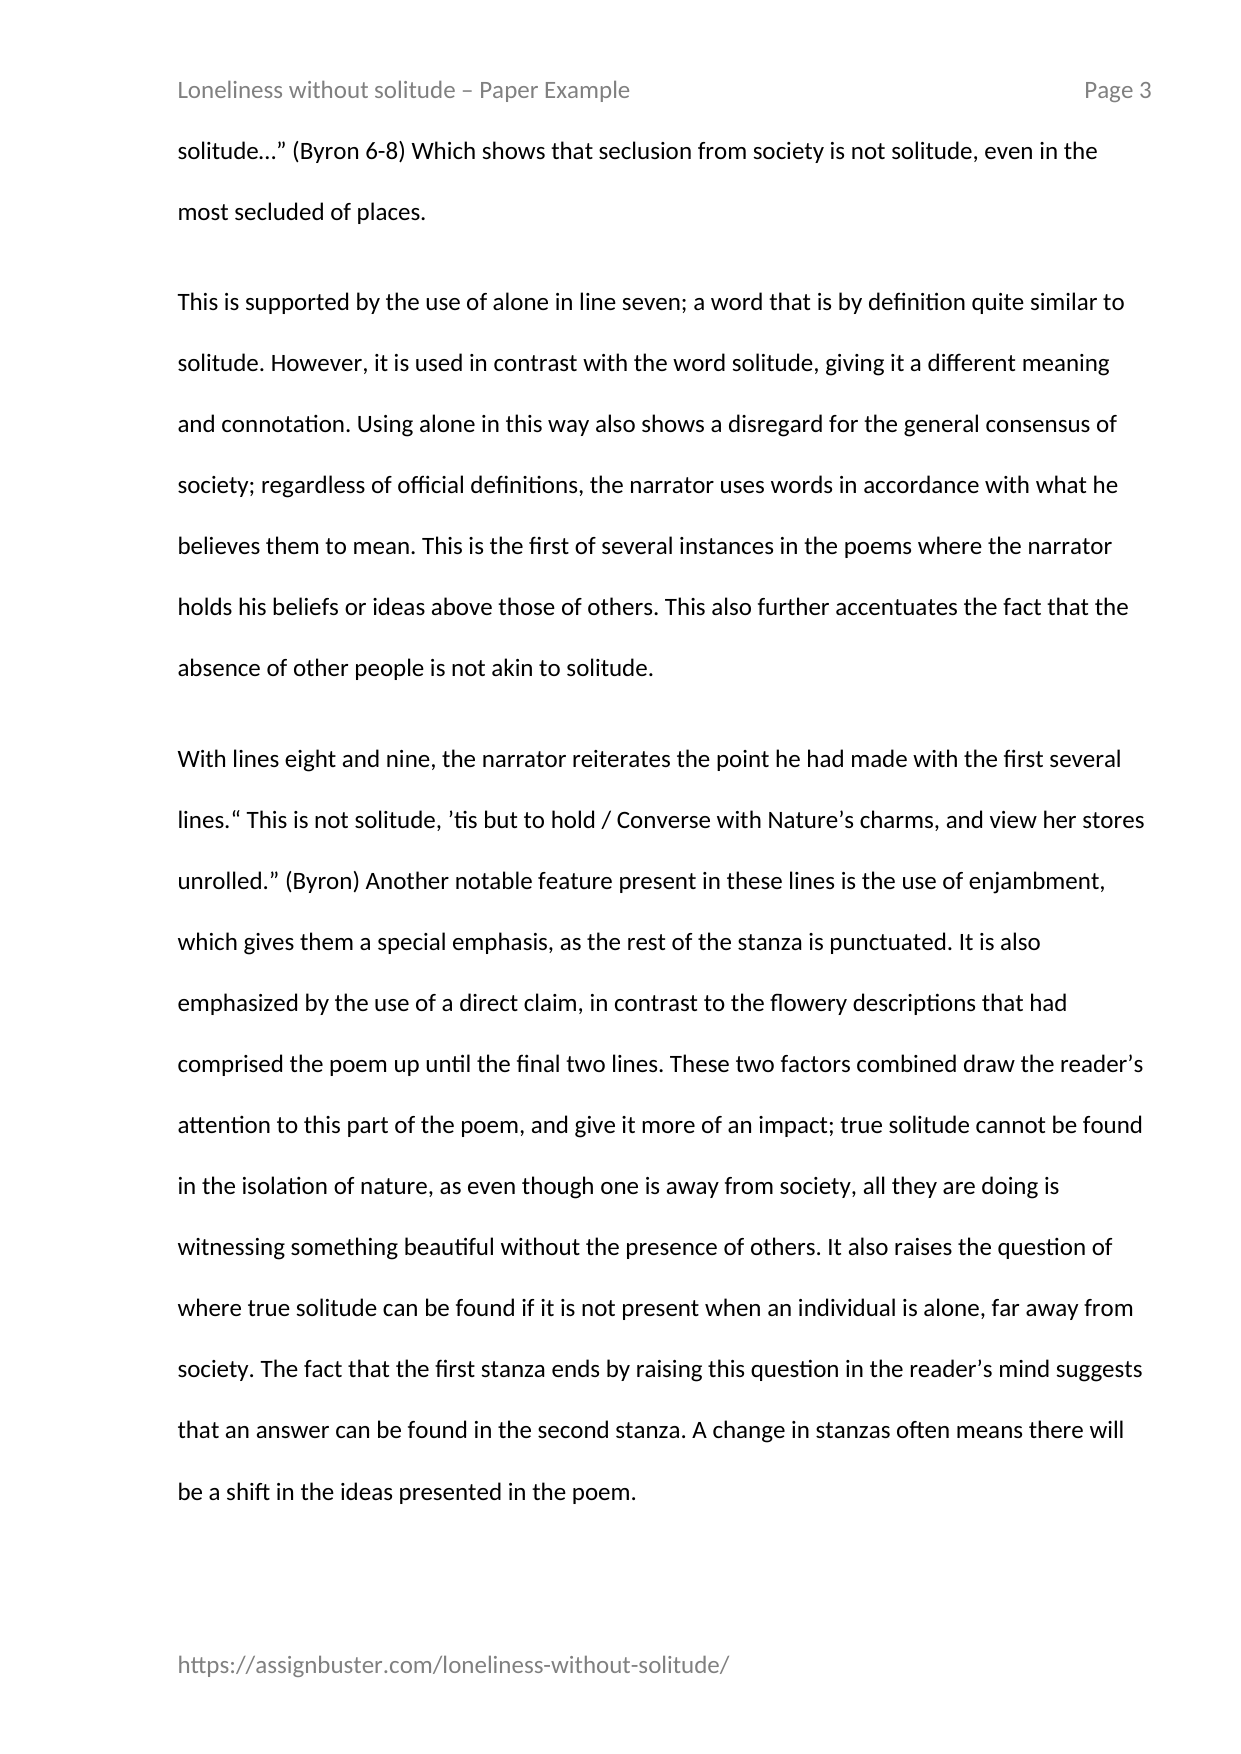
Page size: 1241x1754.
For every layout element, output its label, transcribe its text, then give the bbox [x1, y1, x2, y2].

text With lines eight and nine, the narrator reiterates the point he had made with the first several lines.“ This is not solitude, ’tis but to hold / Converse with Nature’s charms, and view her stores unrolled.” (Byron) Another notable feature present in these lines is the use of enjambment, which gives them a special emphasis, as the rest of the stanza is punctuated. It is also emphasized by the use of a direct claim, in contrast to the flowery descriptions that had comprised the poem up until the final two lines. These two factors combined draw the reader’s attention to this part of the poem, and give it more of an impact; true solitude cannot be found in the isolation of nature, as even though one is away from society, all they are doing is witnessing something beautiful without the presence of others. It also raises the question of where true solitude can be found if it is not present when an individual is alone, far away from society. The fact that the first stanza ends by raising this question in the reader’s mind suggests that an answer can be found in the second stanza. A change in stanzas often means there will be a shift in the ideas presented in the poem. [177, 743, 1152, 1506]
text This is supported by the use of alone in line seven; a word that is by definition quite similar to solitude. However, it is used in contrast with the word solitude, giving it a different meaning and connotation. Using alone in this way also shows a disregard for the general consensus of society; regardless of official definitions, the narrator uses words in accordance with what he believes them to mean. This is the first of several instances in the poems where the narrator holds his beliefs or ideas above those of others. This also further accentuates the fact that the absence of other people is not akin to solitude. [177, 286, 1152, 683]
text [177, 135, 1152, 226]
